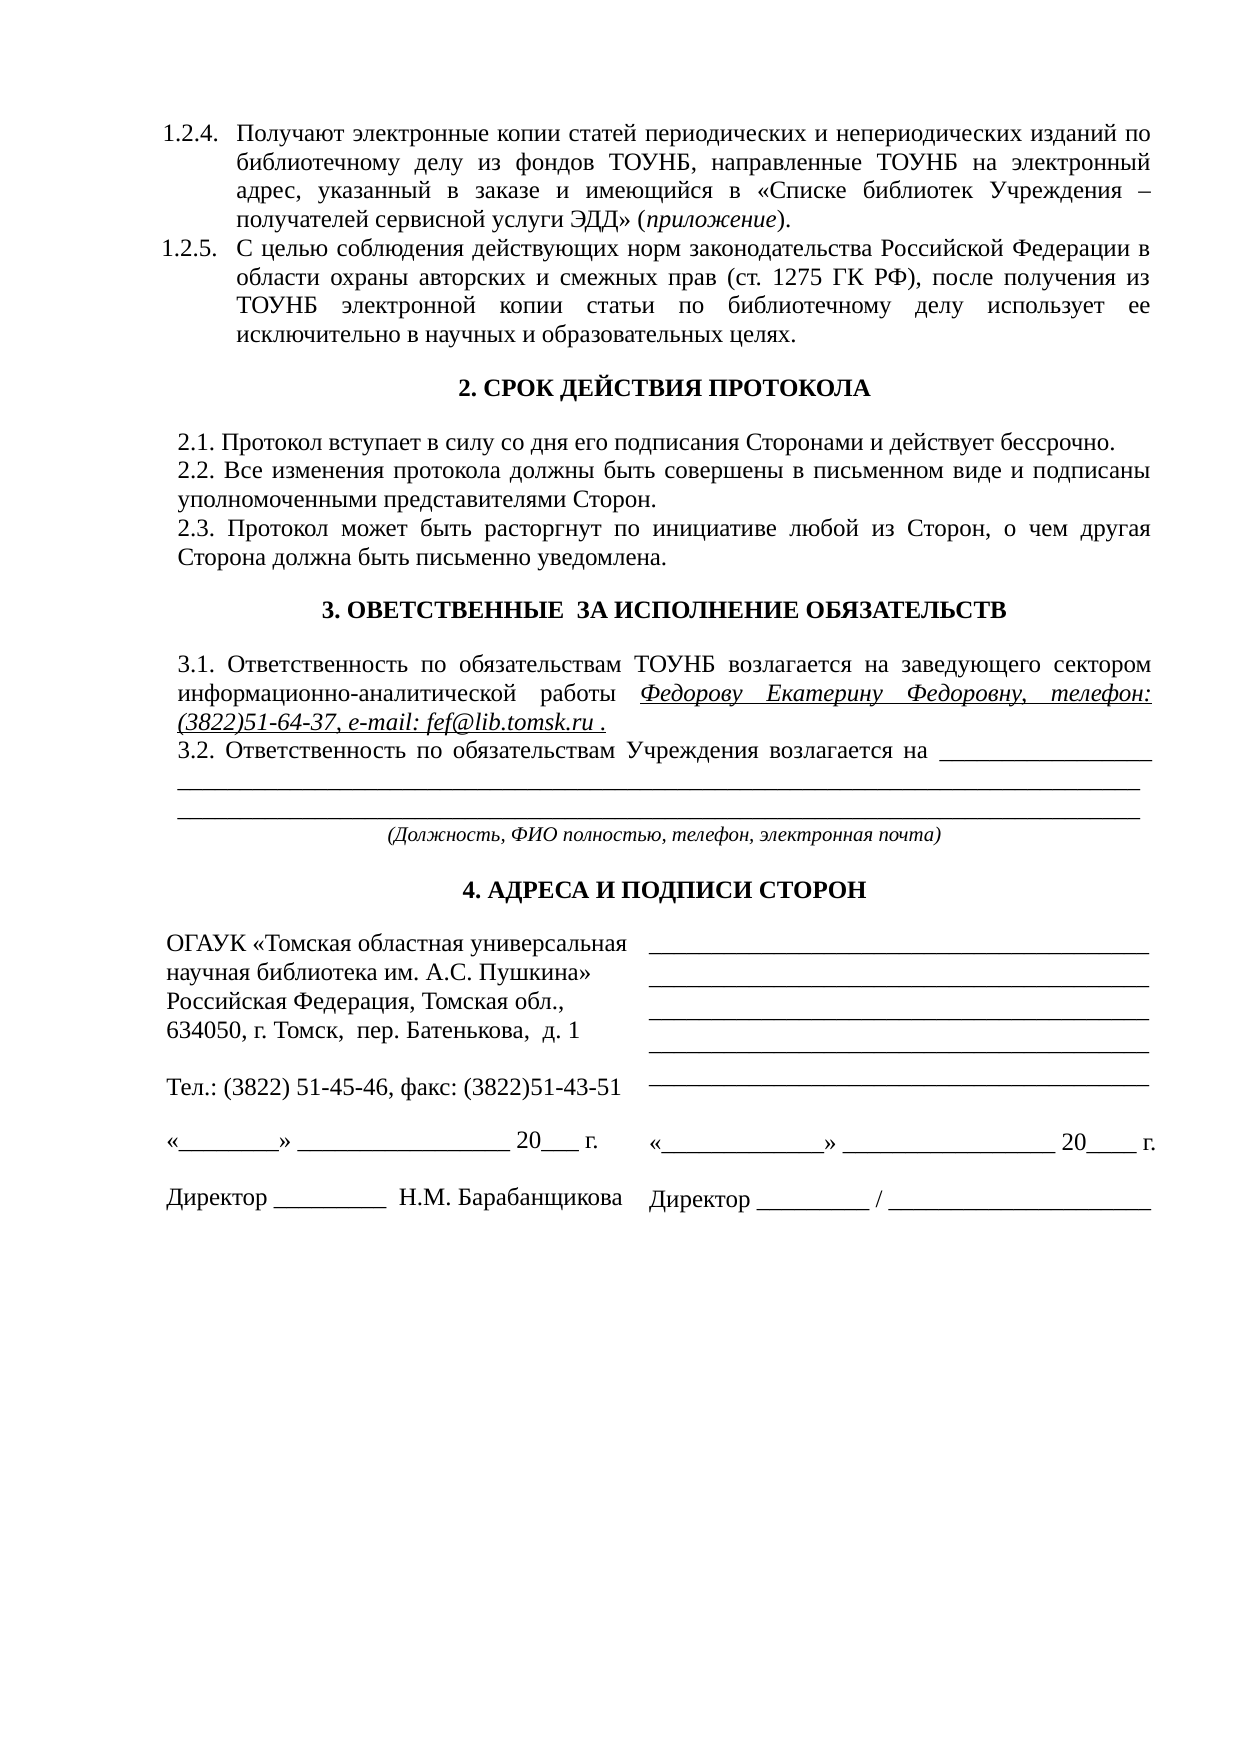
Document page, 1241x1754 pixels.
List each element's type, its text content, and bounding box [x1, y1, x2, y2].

text 2.3. Протокол может быть расторгнут по инициативе любой из Сторон, о чем другая Сторона должна быть письменно уведомлена. [177, 513, 1152, 571]
text 2.2. Все изменения протокола должны быть совершены в письменном виде и подписаны уполномоченными представителями Сторон. [177, 456, 1152, 513]
text 2. СРОК ДЕЙСТВИЯ ПРОТОКОЛА [177, 373, 1152, 402]
text 3. ОВЕТСТВЕННЫЕ ЗА ИСПОЛНЕНИЕ ОБЯЗАТЕЛЬСТВ [177, 596, 1152, 624]
table_header ОГАУК «Томская областная универсальная научная библиотека им. А.С. Пушкина» Российская Федерация, Томская обл., 634050, г. Томск, пер. Батенькова, д. 1 Тел.: (3822) 51-45-46, факс: (3822)51-43-51 «________» _________________ 20___ г. Директор _________ Н.М. Барабанщикова [166, 929, 649, 1217]
text 3.1. Ответственность по обязательствам ТОУНБ возлагается на заведующего сектором информационно-аналитической работы Федорову Екатерину Федоровну, телефон: (3822)51-64-37, e-mail: fef@lib.tomsk.ru . [177, 649, 1152, 736]
text 4. АДРЕСА И ПОДПИСИ СТОРОН [177, 875, 1152, 903]
list С целью соблюдения действующих норм законодательства Российской Федерации в области охраны авторских и смежных прав (ст. 1275 ГК РФ), после получения из ТОУНБ электронной копии статьи по библиотечному делу использует ее исключительно в научных и образовательных целях. [161, 233, 1152, 348]
list Получают электронные копии статей периодических и непериодических изданий по библиотечному делу из фондов ТОУНБ, направленные ТОУНБ на электронный адрес, указанный в заказе и имеющийся в «Списке библиотек Учреждения – получателей сервисной услуги ЭДД» (приложение). [162, 118, 1152, 233]
text 2.1. Протокол вступает в силу со дня его подписания Сторонами и действует бессрочно. [177, 427, 1152, 456]
table_header ________________________________________________________________________________________________________________________________________________________________ ________________________________________ «_____________» _________________ 20____ г. Директор _________ / _____________________ [649, 929, 1159, 1217]
text (Должность, ФИО полностью, телефон, электронная почта) [177, 822, 1152, 846]
text 3.2. Ответственность по обязательствам Учреждения возлагается на _________________ __________________________________________________________________________________________________________________________________________________________ [177, 736, 1152, 822]
